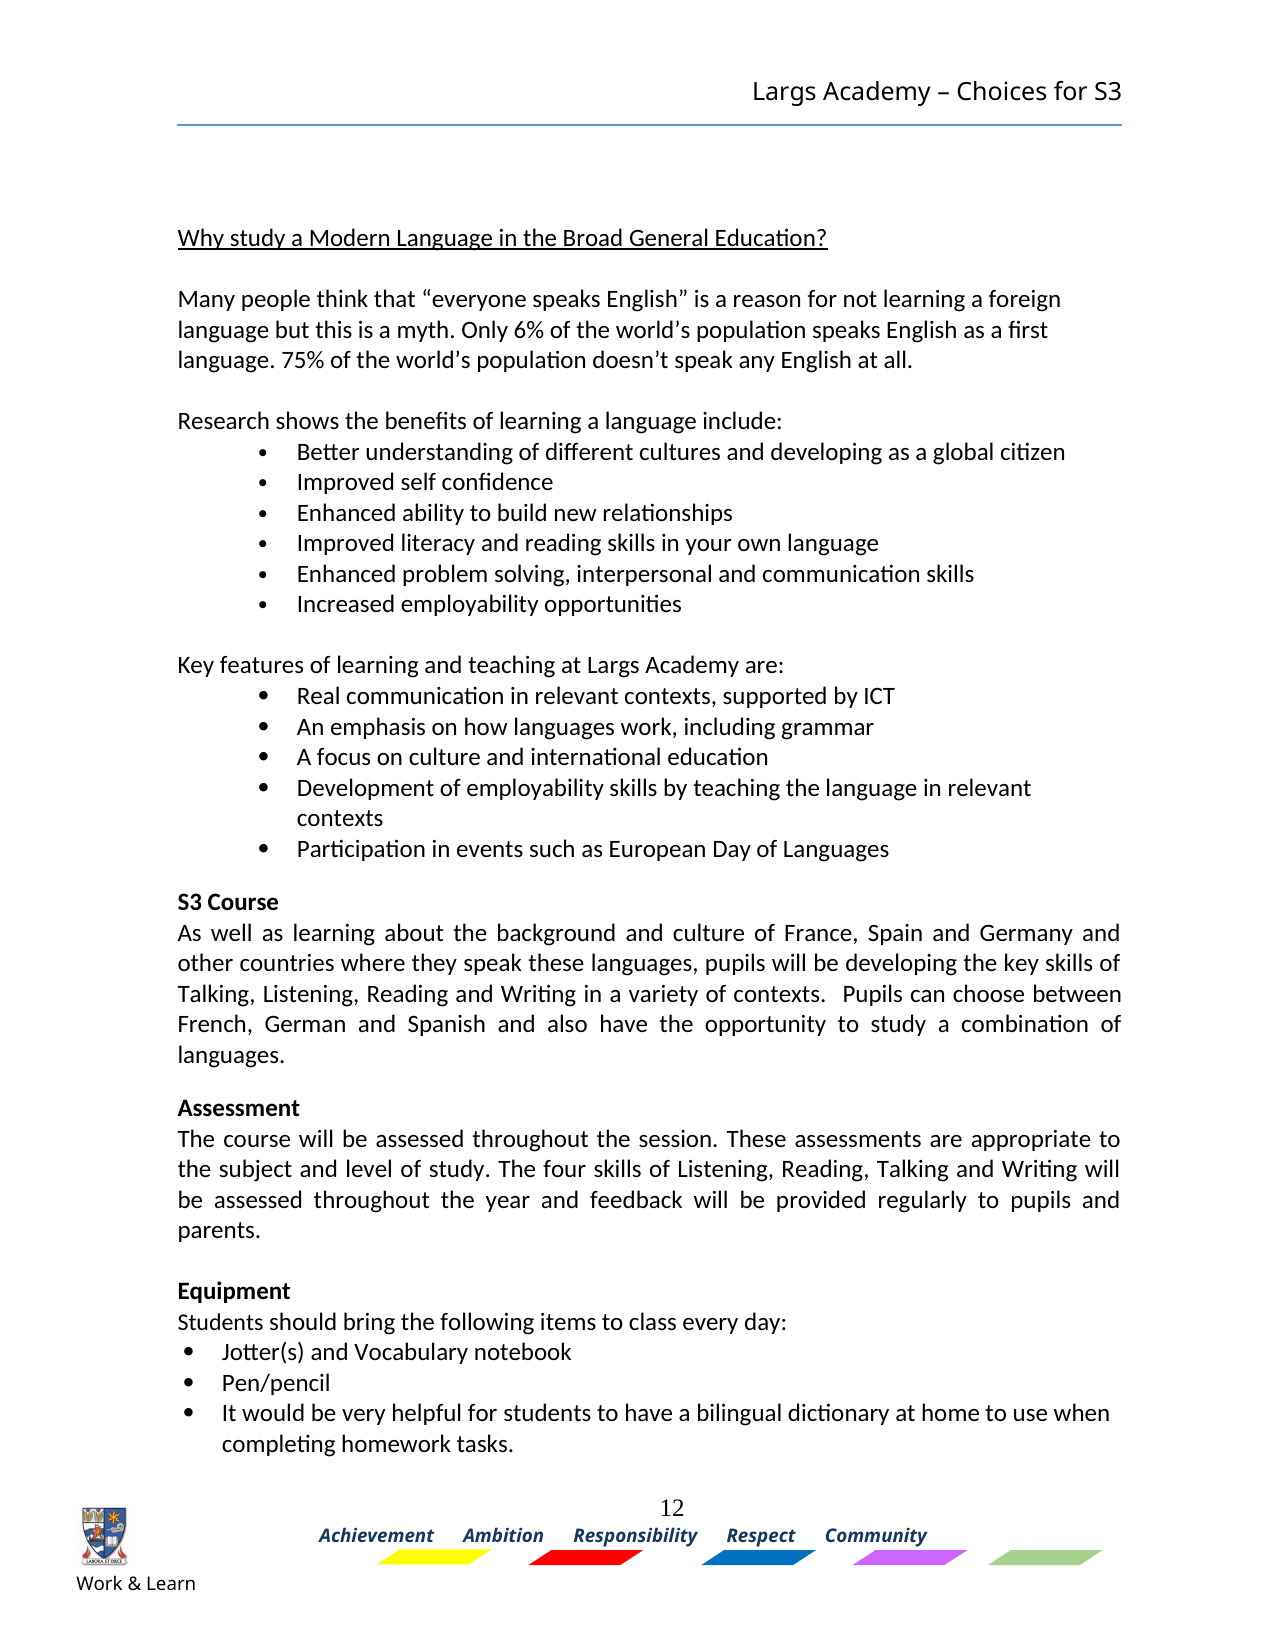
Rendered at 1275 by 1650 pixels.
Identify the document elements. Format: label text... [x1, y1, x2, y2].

text Key features of learning and teaching at Largs Academy are: [177, 650, 1122, 680]
text Research shows the benefits of learning a language include: [177, 406, 1122, 436]
list Better understanding of different cultures and developing as a global citizen [259, 436, 1122, 467]
list Real communication in relevant contexts, supported by ICT [259, 680, 1122, 711]
list Enhanced ability to build new relationships [259, 497, 1122, 528]
text Assessment [177, 1092, 1122, 1123]
text Many people think that “everyone speaks English” is a reason for not learning a foreign language but this is a myth. Only 6% of the world’s population speaks English as a first language. 75% of the world’s population doesn’t speak any English at all. [177, 283, 1122, 375]
list Enhanced problem solving, interpersonal and communication skills [259, 558, 1122, 589]
text Why study a Modern Language in the Broad General Education? [177, 222, 1122, 253]
picture [74, 1505, 135, 1566]
text Equipment [177, 1275, 1122, 1306]
list A focus on culture and international education [259, 741, 1122, 772]
list Participation in events such as European Day of Languages [259, 833, 1122, 863]
text S3 Course [177, 886, 1122, 917]
list An emphasis on how languages work, including grammar [259, 711, 1122, 741]
list Improved self confidence [259, 467, 1122, 497]
list Development of employability skills by teaching the language in relevant contexts [259, 772, 1122, 833]
text The course will be assessed throughout the session. These assessments are appropriate to the subject and level of study. The four skills of Listening, Reading, Talking and Writing will be assessed throughout the year and feedback will be provided regularly to pupils and parents. [177, 1123, 1122, 1245]
list Improved literacy and reading skills in your own language [259, 528, 1122, 558]
list Jotter(s) and Vocabulary notebook [184, 1336, 1122, 1367]
list Increased employability opportunities [259, 589, 1122, 619]
text As well as learning about the background and culture of France, Spain and Germany and other countries where they speak these languages, pupils will be developing the key skills of Talking, Listening, Reading and Writing in a variety of contexts. Pupils can choose between French, German and Spanish and also have the opportunity to study a combination of languages. [177, 917, 1122, 1069]
list It would be very helpful for students to have a bilingual dictionary at home to use when completing homework tasks. [184, 1397, 1122, 1458]
list Pen/pencil [184, 1367, 1122, 1397]
text Students should bring the following items to class every day: [177, 1306, 1122, 1336]
